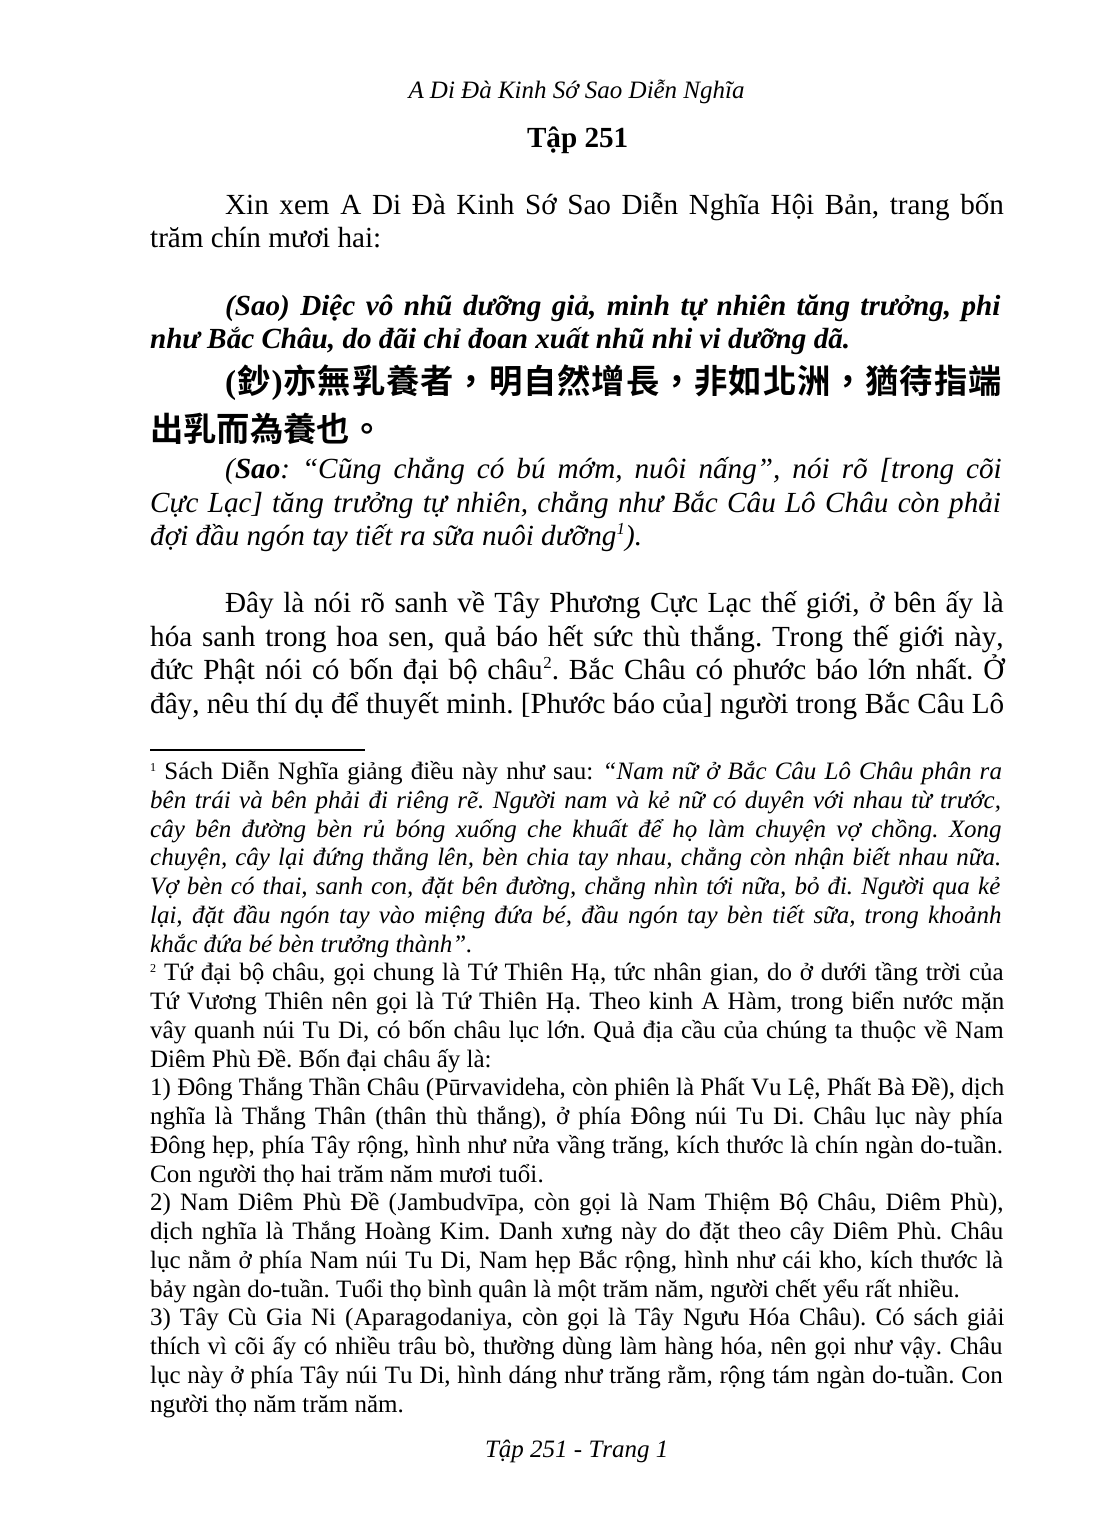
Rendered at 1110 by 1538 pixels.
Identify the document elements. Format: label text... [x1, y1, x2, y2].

text (鈔)亦無乳養者，明自然增長，非如北洲，猶待指端出乳而為養也。 [150, 355, 1003, 451]
text Đây là nói rõ sanh về Tây Phương Cực Lạc thế giới, ở bên ấy là hóa sanh trong hoa sen, quả báo hết sức thù thắng. Trong thế giới này, đức Phật nói có bốn đại bộ châu. Bắc Châu có phước báo lớn nhất. Ở đây, nêu thí dụ để thuyết minh. [Phước báo của] người trong Bắc Câu Lô Châu (Uttarakuru) tuyệt đối chẳng thể sánh bằng phước báo trong thế giới Tây Phương. [150, 585, 1005, 719]
text Tập 251 [150, 120, 1005, 153]
text (Sao) Diệc vô nhũ dưỡng giả, minh tự nhiên tăng trưởng, phi như Bắc Châu, do đãi chỉ đoan xuất nhũ nhi vi dưỡng dã. [150, 288, 1005, 355]
text (Sao: “Cũng chẳng có bú mớm, nuôi nấng”, nói rõ [trong cõi Cực Lạc] tăng trưởng tự nhiên, chẳng như Bắc Câu Lô Châu còn phải đợi đầu ngón tay tiết ra sữa nuôi dưỡng). [150, 451, 1005, 552]
text Xin xem A Di Đà Kinh Sớ Sao Diễn Nghĩa Hội Bản, trang bốn trăm chín mươi hai: [150, 187, 1005, 254]
